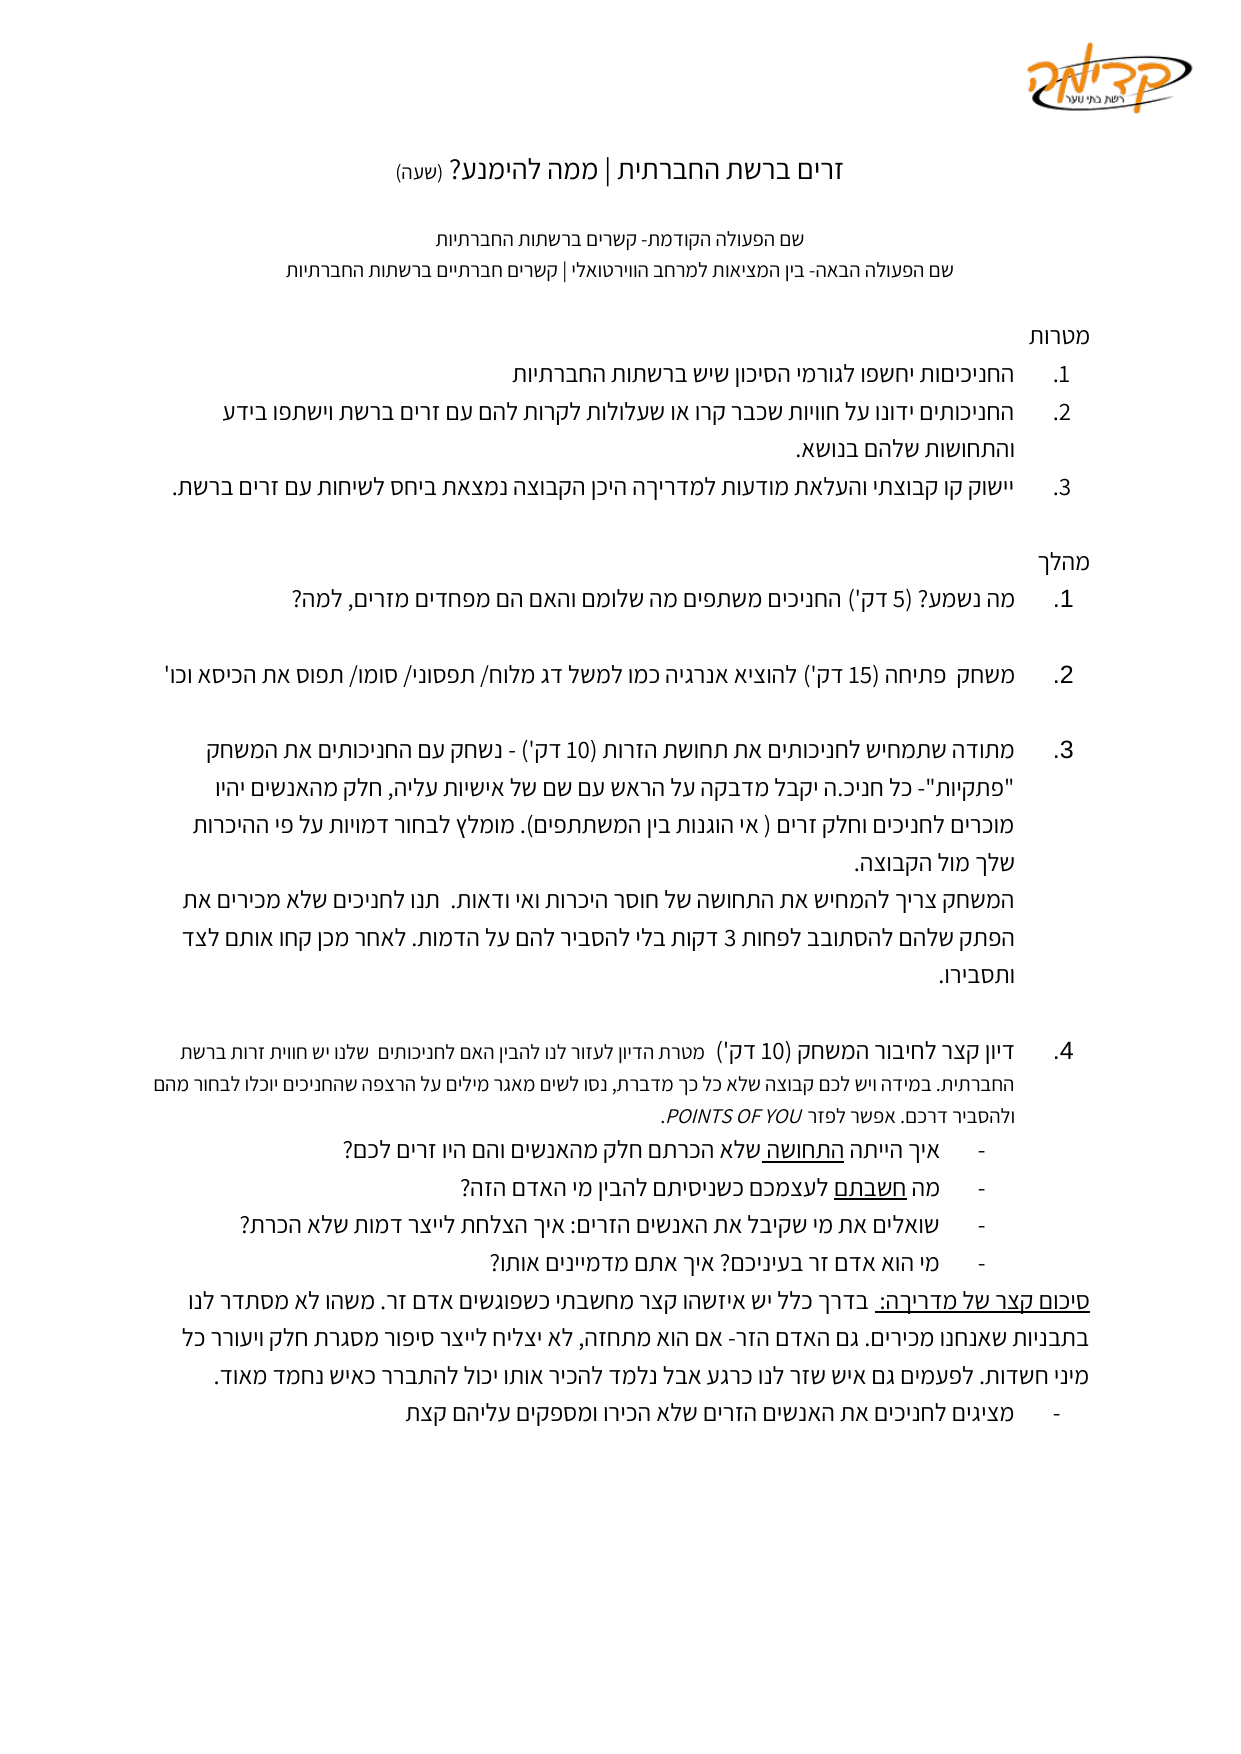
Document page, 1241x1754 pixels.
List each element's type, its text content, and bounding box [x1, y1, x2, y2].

picture [1018, 23, 1197, 125]
list מה נשמע? (5 דק') החניכים משתפים מה שלומם והאם הם מפחדים מזרים, למה? [150, 582, 1053, 615]
list איך הייתה התחושה שלא הכרתם חלק מהאנשים והם היו זרים לכם? [150, 1133, 978, 1166]
text מהלך [150, 545, 1090, 577]
text שם הפעולה הבאה- בין המציאות למרחב הווירטואלי | קשרים חברתיים ברשתות החברתיות [150, 256, 1090, 284]
text מטרות [150, 319, 1090, 352]
list מתודה שתמחיש לחניכותים את תחושת הזרות (10 דק') - נשחק עם החניכותים את המשחק "פתקיות"- כל חניכ.ה יקבל מדבקה על הראש עם שם של אישיות עליה, חלק מהאנשים יהיו מוכרים לחניכים וחלק זרים ( אי הוגנות בין המשתתפים). מומלץ לבחור דמויות על פי ההיכרות שלך מול הקבוצה. [150, 733, 1053, 878]
list מי הוא אדם זר בעיניכם? איך אתם מדמיינים אותו? [150, 1246, 978, 1279]
list החניכותים ידונו על חוויות שכבר קרו או שעלולות לקרות להם עם זרים ברשת וישתפו בידע והתחושות שלהם בנושא. [150, 394, 1053, 465]
list שואלים את מי שקיבל את האנשים הזרים: איך הצלחת לייצר דמות שלא הכרת? [150, 1208, 978, 1241]
list החניכיםות יחשפו לגורמי הסיכון שיש ברשתות החברתיות [150, 357, 1053, 389]
list יישוק קו קבוצתי והעלאת מודעות למדריךה היכן הקבוצה נמצאת ביחס לשיחות עם זרים ברשת. [150, 469, 1053, 502]
list דיון קצר לחיבור המשחק (10 דק') מטרת הדיון לעזור לנו להבין האם לחניכותים שלנו יש חווית זרות ברשת החברתית. במידה ויש לכם קבוצה שלא כל כך מדברת, נסו לשים מאגר מילים על הרצפה שהחניכים יוכלו לבחור מהם ולהסביר דרכם. אפשר לפזר POINTS OF YOU. [150, 1034, 1053, 1129]
list משחק פתיחה (15 דק') להוציא אנרגיה כמו למשל דג מלוח/ תפסוני/ סומו/ תפוס את הכיסא וכו' [150, 658, 1053, 690]
list מה חשבתם לעצמכם כשניסיתם להבין מי האדם הזה? [150, 1171, 978, 1203]
text המשחק צריך להמחיש את התחושה של חוסר היכרות ואי ודאות. תנו לחניכים שלא מכירים את הפתק שלהם להסתובב לפחות 3 דקות בלי להסביר להם על הדמות. לאחר מכן קחו אותם לצד ותסבירו. [150, 883, 1015, 991]
list מציגים לחניכים את האנשים הזרים שלא הכירו ומספקים עליהם קצת [150, 1396, 1053, 1429]
text זרים ברשת החברתית | ממה להימנע? (שעה) [150, 150, 1090, 188]
text סיכום קצר של מדריךה: בדרך כלל יש איזשהו קצר מחשבתי כשפוגשים אדם זר. משהו לא מסתדר לנו בתבניות שאנחנו מכירים. גם האדם הזר- אם הוא מתחזה, לא יצליח לייצר סיפור מסגרת חלק ויעורר כל מיני חשדות. לפעמים גם איש שזר לנו כרגע אבל נלמד להכיר אותו יכול להתברר כאיש נחמד מאוד. [150, 1283, 1090, 1391]
text שם הפעולה הקודמת- קשרים ברשתות החברתיות [150, 225, 1090, 252]
